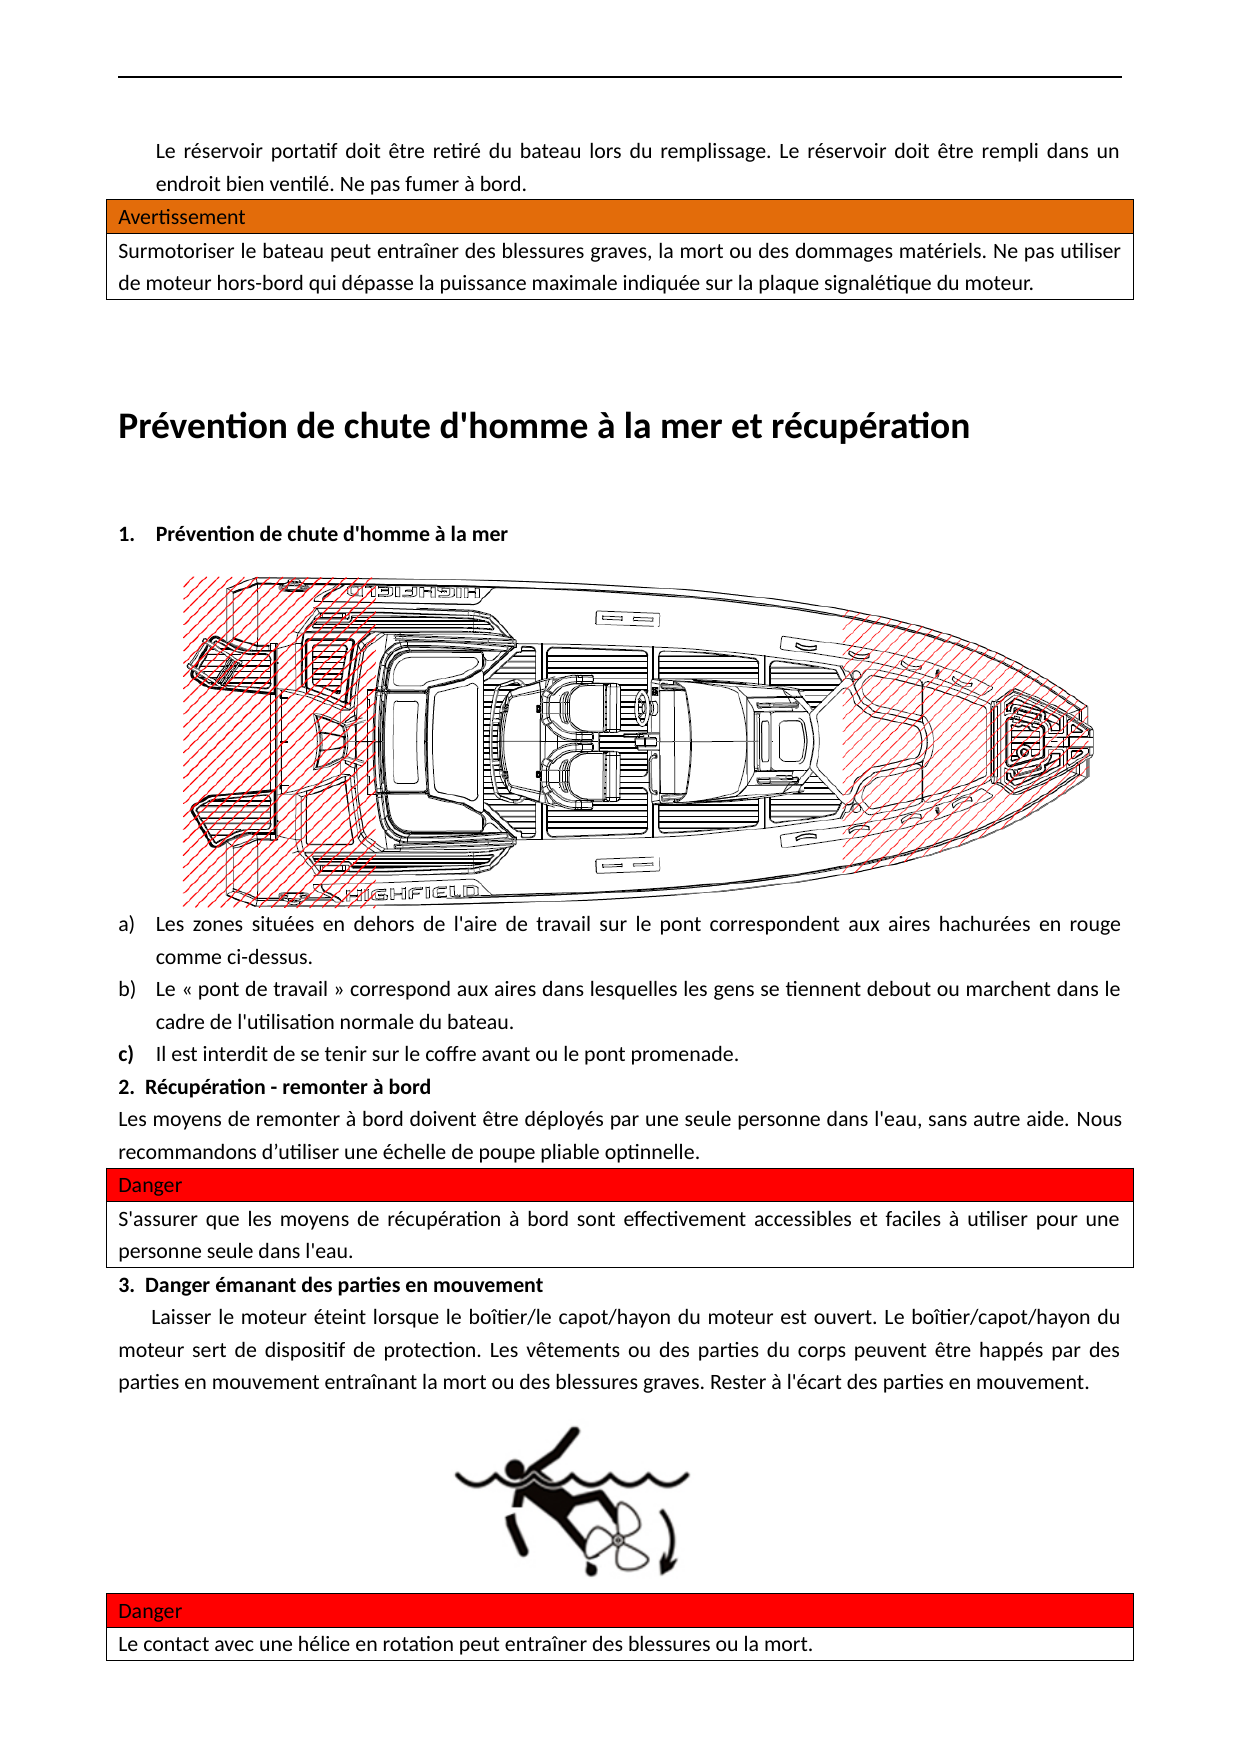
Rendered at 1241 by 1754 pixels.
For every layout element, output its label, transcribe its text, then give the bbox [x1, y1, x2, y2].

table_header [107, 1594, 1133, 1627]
text 3. Danger émanant des parties en mouvement [118, 1268, 1122, 1301]
text Prévention de chute d'homme à la mer et récupération [118, 392, 1122, 457]
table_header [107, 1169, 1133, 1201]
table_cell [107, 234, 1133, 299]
text Les moyens de remonter à bord doivent être déployés par une seule personne dans l'eau, sans autre aide. Nous recommandons d’utiliser une échelle de poupe pliable optinnelle. [118, 1102, 1122, 1167]
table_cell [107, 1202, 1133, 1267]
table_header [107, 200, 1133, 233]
list Prévention de chute d'homme à la mer [118, 517, 1122, 550]
list Il est interdit de se tenir sur le coffre avant ou le pont promenade. [118, 1037, 1122, 1070]
list Les zones situées en dehors de l'aire de travail sur le pont correspondent aux aires hachurées en rouge comme ci-dessus. [118, 907, 1122, 972]
picture [450, 1418, 699, 1589]
picture [172, 562, 1102, 907]
text Laisser le moteur éteint lorsque le boîtier/le capot/hayon du moteur est ouvert. Le boîtier/capot/hayon du moteur sert de dispositif de protection. Les vêtements ou des parties du corps peuvent être happés par des parties en mouvement entraînant la mort ou des blessures graves. Rester à l'écart des parties en mouvement. [118, 1301, 1122, 1398]
text Le réservoir portatif doit être retiré du bateau lors du remplissage. Le réservoir doit être rempli dans un endroit bien ventilé. Ne pas fumer à bord. [156, 134, 1122, 199]
text 2. Récupération - remonter à bord [118, 1070, 1122, 1102]
list Le « pont de travail » correspond aux aires dans lesquelles les gens se tiennent debout ou marchent dans le cadre de l'utilisation normale du bateau. [118, 972, 1122, 1037]
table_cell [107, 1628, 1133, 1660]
